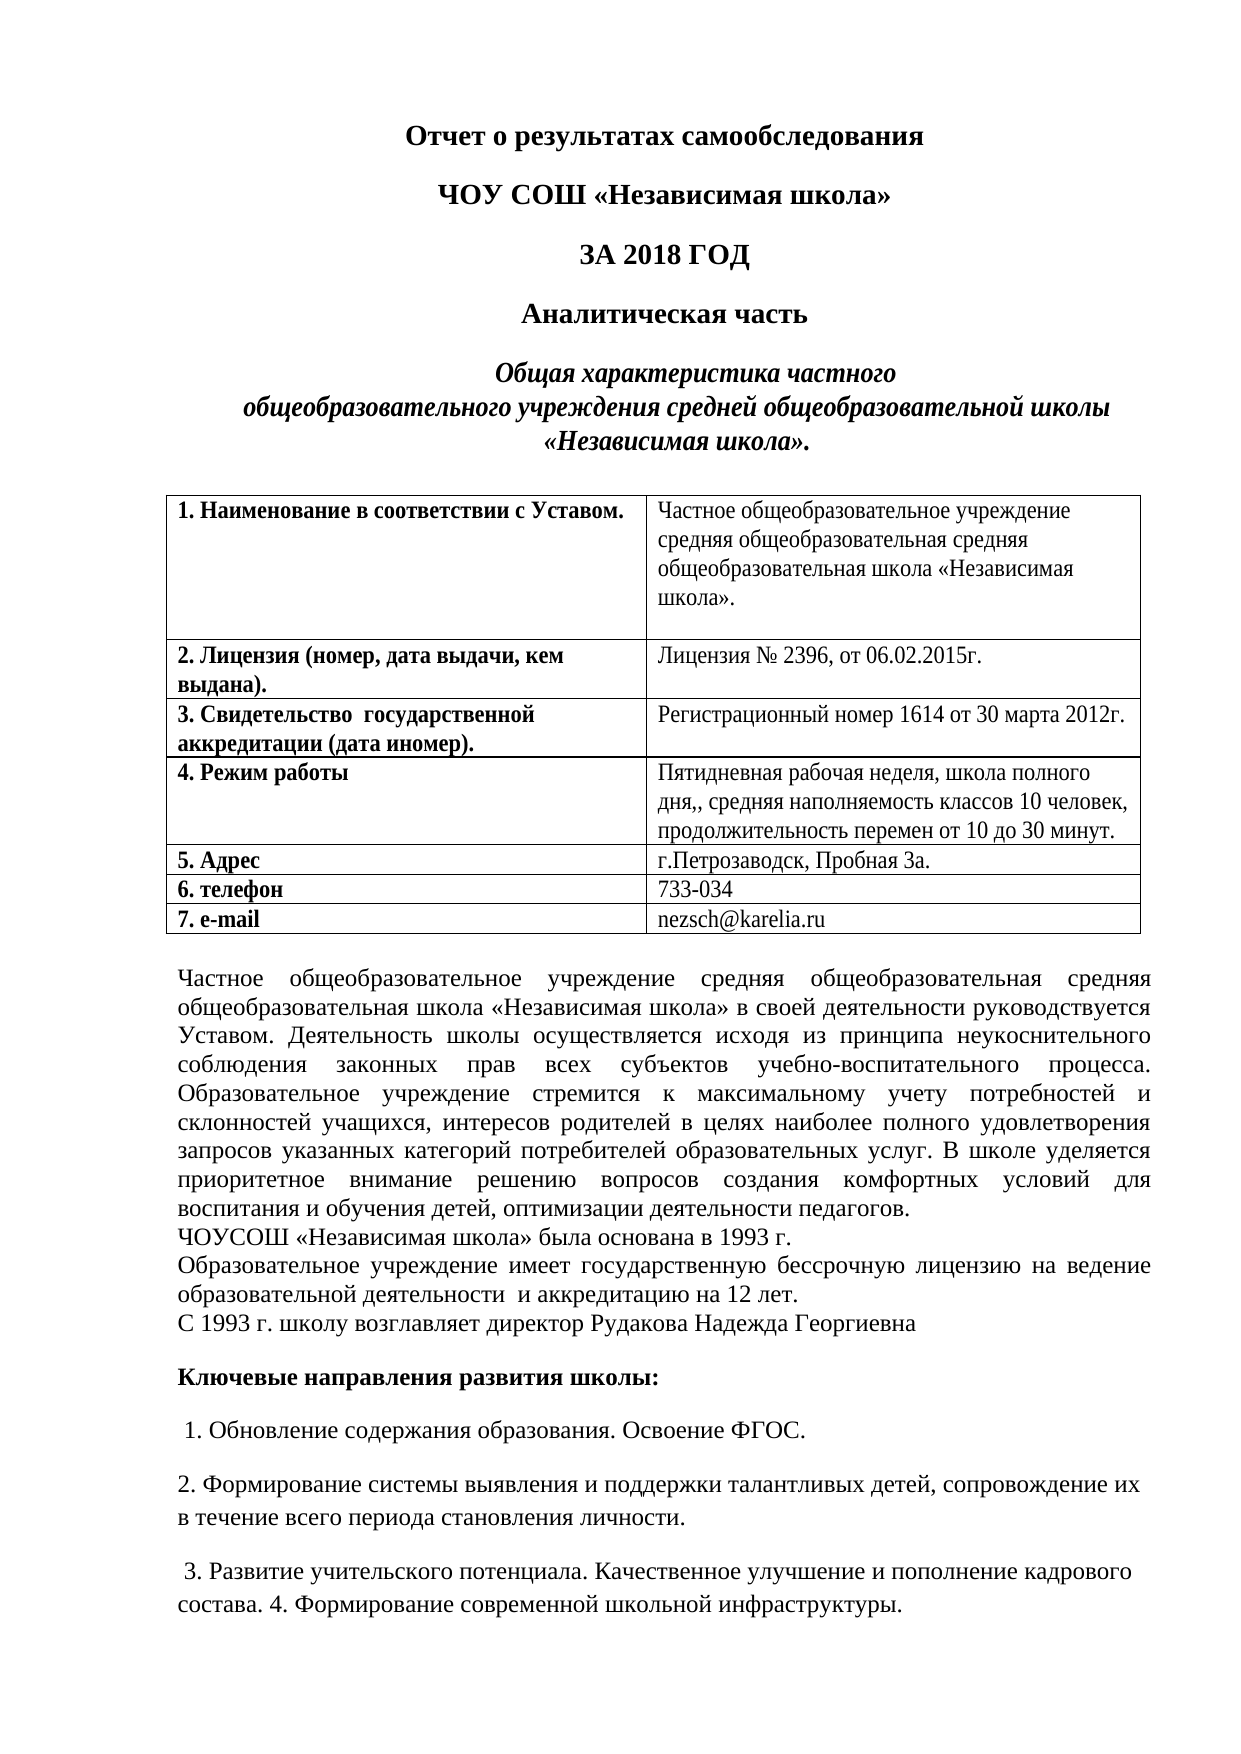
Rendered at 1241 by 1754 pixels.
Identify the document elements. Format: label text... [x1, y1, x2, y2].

text общеобразовательного учреждения средней общеобразовательной школы «Независимая школа». [202, 389, 1152, 456]
text Частное общеобразовательное учреждение средняя общеобразовательная средняя общеобразовательная школа «Независимая школа» в своей деятельности руководствуется Уставом. Деятельность школы осуществляется исходя из принципа неукоснительного соблюдения законных прав всех субъектов учебно-воспитательного процесса. Образовательное учреждение стремится к максимальному учету потребностей и склонностей учащихся, интересов родителей в целях наиболее полного удовлетворения запросов указанных категорий потребителей образовательных услуг. В школе уделяется приоритетное внимание решению вопросов создания комфортных условий для воспитания и обучения детей, оптимизации деятельности педагогов. [177, 963, 1152, 1222]
text Ключевые направления развития школы: [177, 1362, 1152, 1391]
text ЧОУСОШ «Независимая школа» была основана в . [177, 1222, 1152, 1250]
text Отчет о результатах самообследования [177, 118, 1152, 152]
text Аналитическая часть [177, 296, 1152, 330]
text Общая характеристика частного [240, 356, 1152, 389]
table_cell 7. e-mail [167, 904, 646, 933]
text 2. Формирование системы выявления и поддержки талантливых детей, сопровождение их в течение всего периода становления личности. [177, 1469, 1152, 1531]
table_cell nezsch@karelia.ru [647, 904, 1140, 933]
table_cell Пятидневная рабочая неделя, школа полного дня,, средняя наполняемость классов 10 человек, продолжительность перемен от 10 до 30 минут. [647, 758, 1140, 844]
table_cell 3. Свидетельство государственной аккредитации (дата иномер). [167, 699, 646, 756]
text С . школу возглавляет директор Рудакова Надежда Георгиевна [177, 1308, 1152, 1337]
table_cell 5. Адрес [167, 845, 646, 873]
table_header Частное общеобразовательное учреждение средняя общеобразовательная средняя общеобразовательная школа «Независимая школа». [647, 496, 1140, 639]
text 3. Развитие учительского потенциала. Качественное улучшение и пополнение кадрового состава. 4. Формирование современной школьной инфраструктуры. [177, 1556, 1152, 1618]
table_cell 6. телефон [167, 875, 646, 903]
text ЧОУ СОШ «Независимая школа» [177, 177, 1152, 211]
table_cell 2. Лицензия (номер, дата выдачи, кем выдана). [167, 640, 646, 698]
table_cell г.Петрозаводск, Пробная 3а. [647, 845, 1140, 873]
table_cell 733-034 [647, 875, 1140, 903]
table_cell Лицензия № 2396, от 06.02.2015г. [647, 640, 1140, 698]
table_cell Регистрационный номер 1614 от 30 марта 2012г. [647, 699, 1140, 756]
text Образовательное учреждение имеет государственную бессрочную лицензию на ведение образовательной деятельности и аккредитацию на 12 лет. [177, 1250, 1152, 1308]
table_cell 4. Режим работы [167, 758, 646, 844]
text ЗА 2018 ГОД [177, 237, 1152, 270]
text 1. Обновление содержания образования. Освоение ФГОС. [177, 1416, 1152, 1444]
table_header 1. Наименование в соответствии с Уставом. [167, 496, 646, 639]
